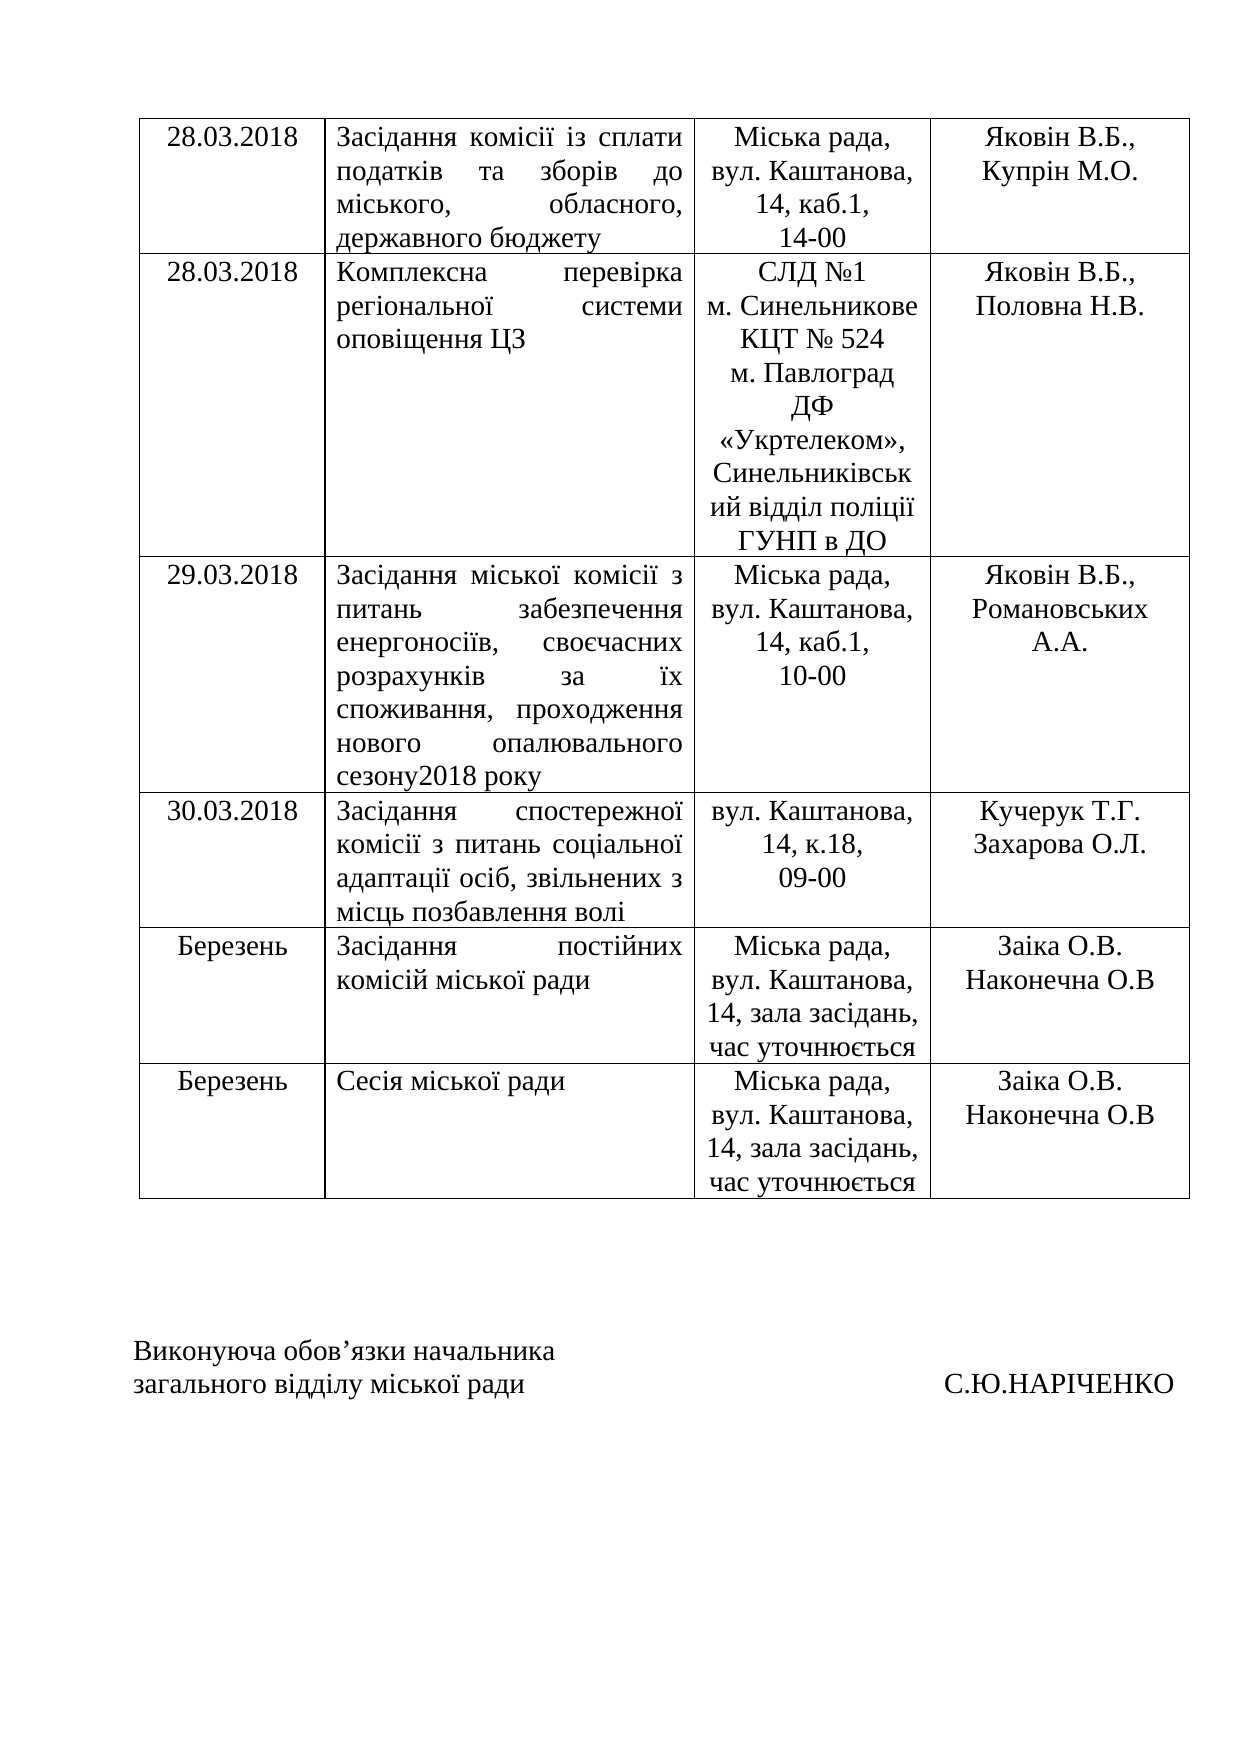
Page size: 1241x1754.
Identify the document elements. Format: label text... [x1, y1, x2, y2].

table_cell 28.03.2018 [140, 119, 324, 253]
table_cell 28.03.2018 [140, 254, 324, 556]
table_cell Міська рада, вул. Каштанова, 14, каб.1, 14-00 [695, 119, 930, 253]
table_cell вул. Каштанова, 14, к.18, 09-00 [695, 793, 930, 927]
table_cell Сесія міської ради [326, 1064, 694, 1198]
table_cell Засідання міської комісії з питань забезпечення енергоносіїв, своєчасних розрахунків за їх споживання, проходження нового опалювального сезону2018 року [326, 557, 694, 792]
text загального відділу міської ради С.Ю.НАРІЧЕНКО [133, 1366, 1181, 1400]
table_cell Березень [140, 928, 324, 1062]
table_cell Комплексна перевірка регіональної системи оповіщення ЦЗ [326, 254, 694, 556]
table_cell Яковін В.Б., Половна Н.В. [931, 254, 1189, 556]
table_cell Яковін В.Б., Романовських А.А. [931, 557, 1189, 792]
table_cell Заіка О.В. Наконечна О.В [931, 928, 1189, 1062]
table_cell Засідання спостережної комісії з питань соціальної адаптації осіб, звільнених з місць позбавлення волі [326, 793, 694, 927]
table_cell 29.03.2018 [140, 557, 324, 792]
table_cell Яковін В.Б., Купрін М.О. [931, 119, 1189, 253]
table_cell Березень [140, 1064, 324, 1198]
text Виконуюча обов’язки начальника [133, 1333, 1181, 1366]
table_cell Засідання постійних комісій міської ради [326, 928, 694, 1062]
table_cell 30.03.2018 [140, 793, 324, 927]
table_cell Міська рада, вул. Каштанова, 14, зала засідань, час уточнюється [695, 928, 930, 1062]
table_cell Міська рада, вул. Каштанова, 14, зала засідань, час уточнюється [695, 1064, 930, 1198]
table_cell Міська рада, вул. Каштанова, 14, каб.1, 10-00 [695, 557, 930, 792]
table_cell Кучерук Т.Г. Захарова О.Л. [931, 793, 1189, 927]
table_cell Засідання комісії із сплати податків та зборів до міського, обласного, державного бюджету [326, 119, 694, 253]
table_cell Заіка О.В. Наконечна О.В [931, 1064, 1189, 1198]
table_cell СЛД №1 м. Синельникове КЦТ № 524 м. Павлоград ДФ «Укртелеком», Синельниківський відділ поліції ГУНП в ДО [695, 254, 930, 556]
